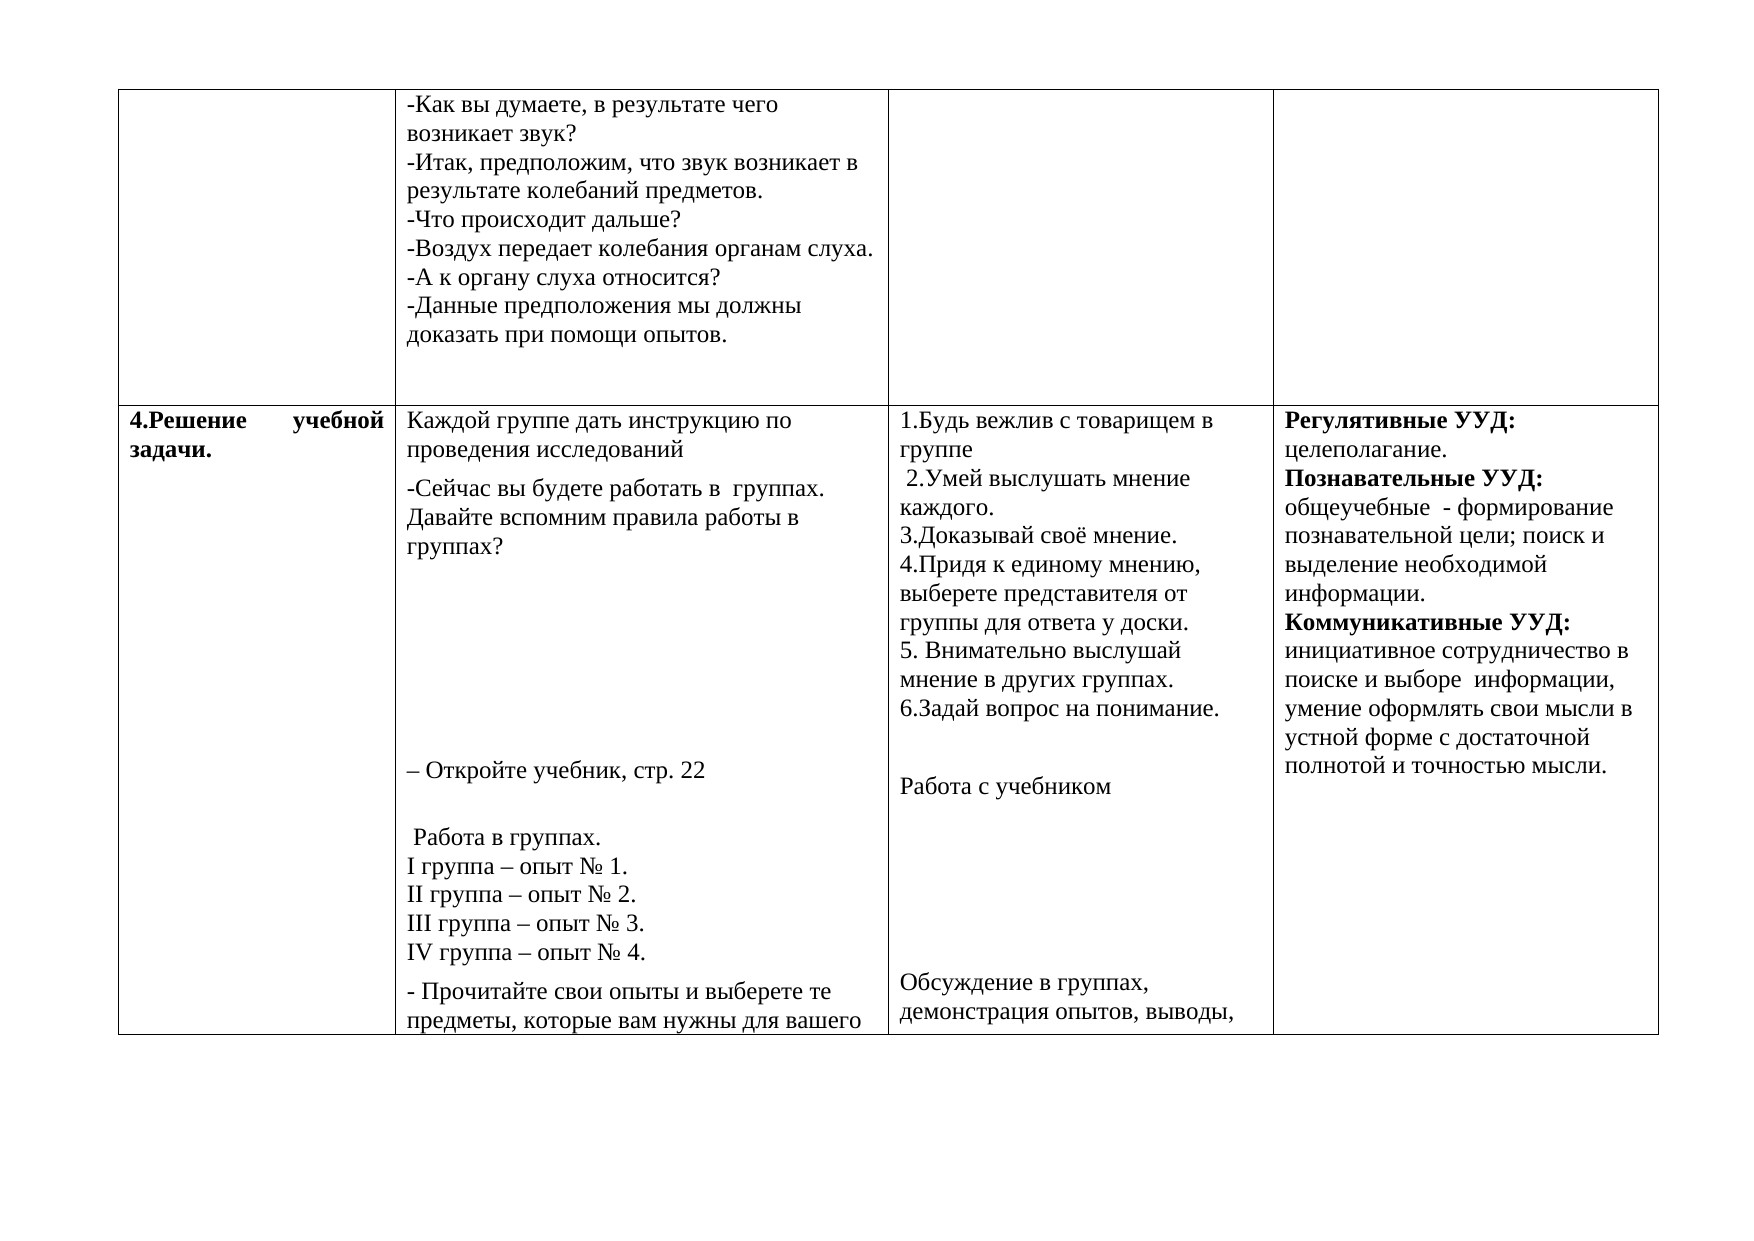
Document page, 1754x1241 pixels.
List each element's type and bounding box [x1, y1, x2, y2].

table_cell [119, 90, 395, 405]
table_cell [396, 90, 888, 405]
table_cell [889, 406, 1273, 1034]
table_cell [1274, 406, 1658, 1034]
table_cell [889, 90, 1273, 405]
table_cell [396, 406, 888, 1034]
table_cell [1274, 90, 1658, 405]
table_cell [119, 406, 395, 1034]
